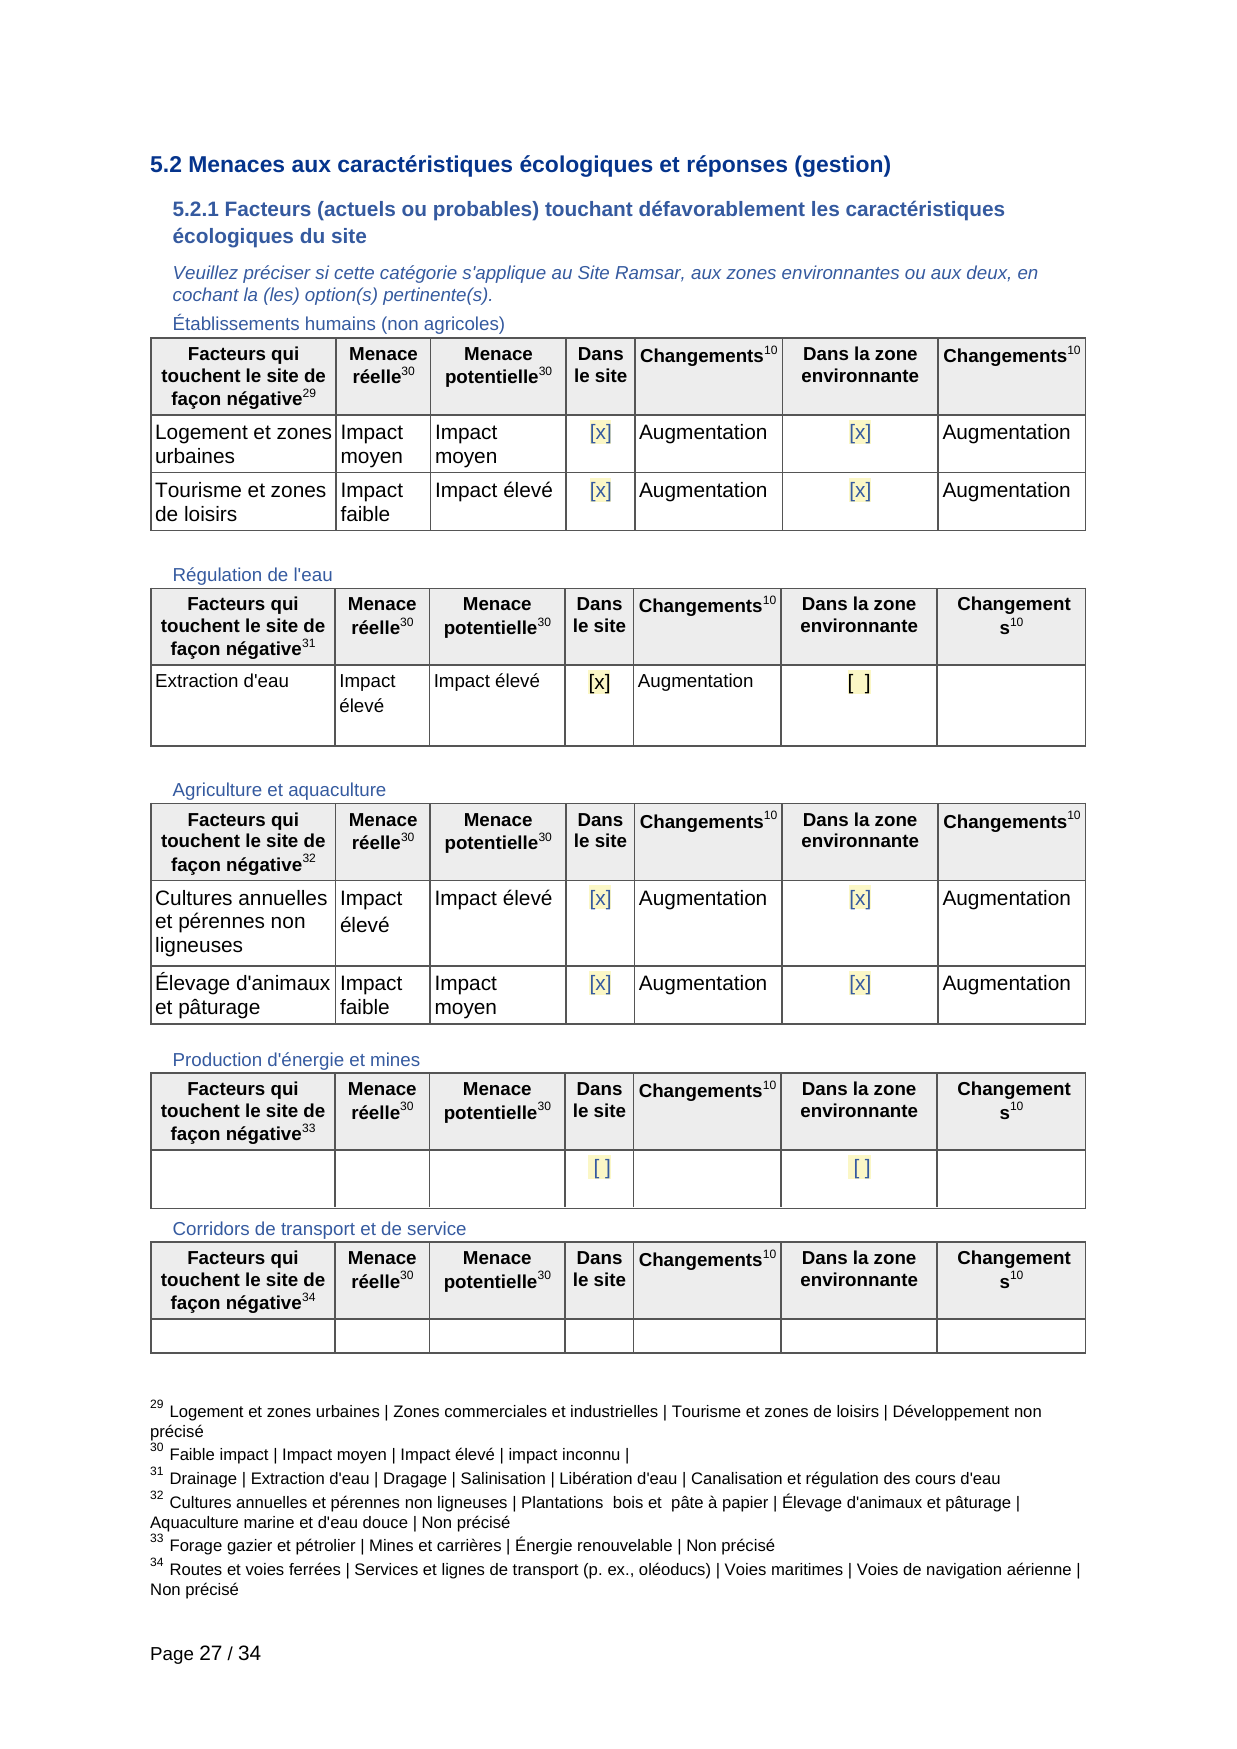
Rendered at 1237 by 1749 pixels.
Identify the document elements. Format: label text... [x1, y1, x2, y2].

table_cell Impact moyen [337, 416, 430, 472]
table_cell [ ] [782, 666, 936, 745]
text Corridors de transport et de service [172, 1217, 1086, 1239]
table_cell Augmentation [634, 666, 780, 745]
table_header Menace potentielle30 [430, 1074, 564, 1149]
table_header Menace réelle30 [336, 589, 429, 664]
table_cell [x] [783, 967, 937, 1023]
table_header Menace potentielle30 [430, 589, 564, 664]
table_header Facteurs qui touchent le site de façon négative [152, 589, 334, 664]
text Établissements humains (non agricoles) [172, 313, 1086, 335]
table_cell Augmentation [636, 416, 782, 472]
table_header Facteurs qui touchent le site de façon négative [152, 804, 335, 880]
table_header Dans la zone environnante [783, 804, 937, 880]
text Agriculture et aquaculture [172, 779, 1086, 800]
table_cell [782, 1320, 936, 1352]
text Production d'énergie et mines [172, 1048, 1086, 1070]
table_cell Élevage d'animaux et pâturage [152, 967, 335, 1023]
table_cell [634, 1320, 780, 1352]
table_cell Impact faible [337, 473, 430, 530]
table_header Facteurs qui touchent le site de façon négative [152, 1074, 334, 1149]
table_cell Impact élevé [430, 666, 564, 745]
table_cell Augmentation [635, 881, 781, 965]
table_header Facteurs qui touchent le site de façon négative [152, 339, 335, 414]
table_header Changements10 [938, 1074, 1085, 1149]
table_cell Cultures annuelles et pérennes non ligneuses [152, 881, 335, 965]
table_cell [430, 1320, 564, 1352]
table_header Changements10 [634, 589, 780, 664]
table_cell Augmentation [635, 967, 781, 1023]
table_header Menace potentielle30 [431, 339, 565, 414]
table_header Changements10 [939, 804, 1085, 880]
table_header Menace réelle30 [336, 1074, 429, 1149]
table_cell Impact élevé [336, 881, 429, 965]
table_header Dans le site [567, 804, 634, 880]
table_header Dans le site [566, 1074, 633, 1149]
table_header Changements10 [938, 589, 1085, 664]
table_cell [x] [567, 967, 634, 1023]
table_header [152, 1243, 334, 1318]
table_cell [x] [567, 473, 634, 530]
table_cell Tourisme et zones de loisirs [152, 473, 335, 530]
text Veuillez préciser si cette catégorie s'applique au Site Ramsar, aux zones environnantes ou aux deux, en cochant la (les) option(s) pertinente(s). [172, 262, 1086, 305]
table_cell [x] [783, 881, 937, 965]
text 5.2 Menaces aux caractéristiques écologiques et réponses (gestion) [150, 151, 1086, 177]
table_cell Extraction d'eau [152, 666, 334, 745]
table_cell [x] [567, 416, 634, 472]
table_cell Augmentation [939, 967, 1085, 1023]
table_cell [430, 1151, 564, 1207]
text 5.2.1 Facteurs (actuels ou probables) touchant défavorablement les caractéristiques écologiques du site [172, 196, 1086, 248]
table_cell [938, 1320, 1085, 1352]
table_cell Augmentation [636, 473, 782, 530]
table_header Dans la zone environnante [782, 1243, 936, 1318]
table_cell [634, 1151, 780, 1207]
table_cell [x] [783, 416, 937, 472]
table_cell Impact moyen [431, 416, 565, 472]
table_cell [566, 1320, 633, 1352]
table_cell Impact élevé [336, 666, 429, 745]
table_header Changements10 [938, 1243, 1085, 1318]
table_cell [336, 1320, 429, 1352]
table_cell Augmentation [939, 416, 1085, 472]
table_cell [ ] [782, 1151, 936, 1207]
table_header Dans le site [566, 1243, 633, 1318]
table_cell [336, 1151, 429, 1207]
table_header Changements10 [635, 804, 781, 880]
text Régulation de l'eau [172, 563, 1086, 585]
table_cell Impact élevé [431, 473, 565, 530]
table_header Menace réelle30 [336, 804, 429, 880]
table_header Menace potentielle30 [430, 1243, 564, 1318]
table_cell [x] [783, 473, 937, 530]
table_cell Impact faible [336, 967, 429, 1023]
table_header Dans la zone environnante [783, 339, 937, 414]
table_cell [938, 666, 1085, 745]
table_header Changements10 [939, 339, 1085, 414]
table_cell Augmentation [939, 473, 1085, 530]
table_header Menace potentielle30 [431, 804, 565, 880]
table_cell Augmentation [939, 881, 1085, 965]
table_cell [152, 1151, 334, 1207]
table_header Changements10 [636, 339, 782, 414]
table_header Dans le site [566, 589, 633, 664]
table_cell [ ] [566, 1151, 633, 1207]
table_cell Logement et zones urbaines [152, 416, 335, 472]
table_header Changements10 [634, 1074, 780, 1149]
table_cell [938, 1151, 1085, 1207]
table_cell [152, 1320, 334, 1352]
table_header Dans la zone environnante [782, 1074, 936, 1149]
table_cell Impact élevé [431, 881, 565, 965]
table_cell Impact moyen [431, 967, 565, 1023]
table_header Menace réelle30 [336, 1243, 429, 1318]
table_header Menace réelle [337, 339, 430, 414]
table_header Dans le site [567, 339, 634, 414]
table_header Changements10 [634, 1243, 780, 1318]
table_cell [x] [567, 881, 634, 965]
table_header Dans la zone environnante [782, 589, 936, 664]
table_cell [x] [566, 666, 633, 745]
